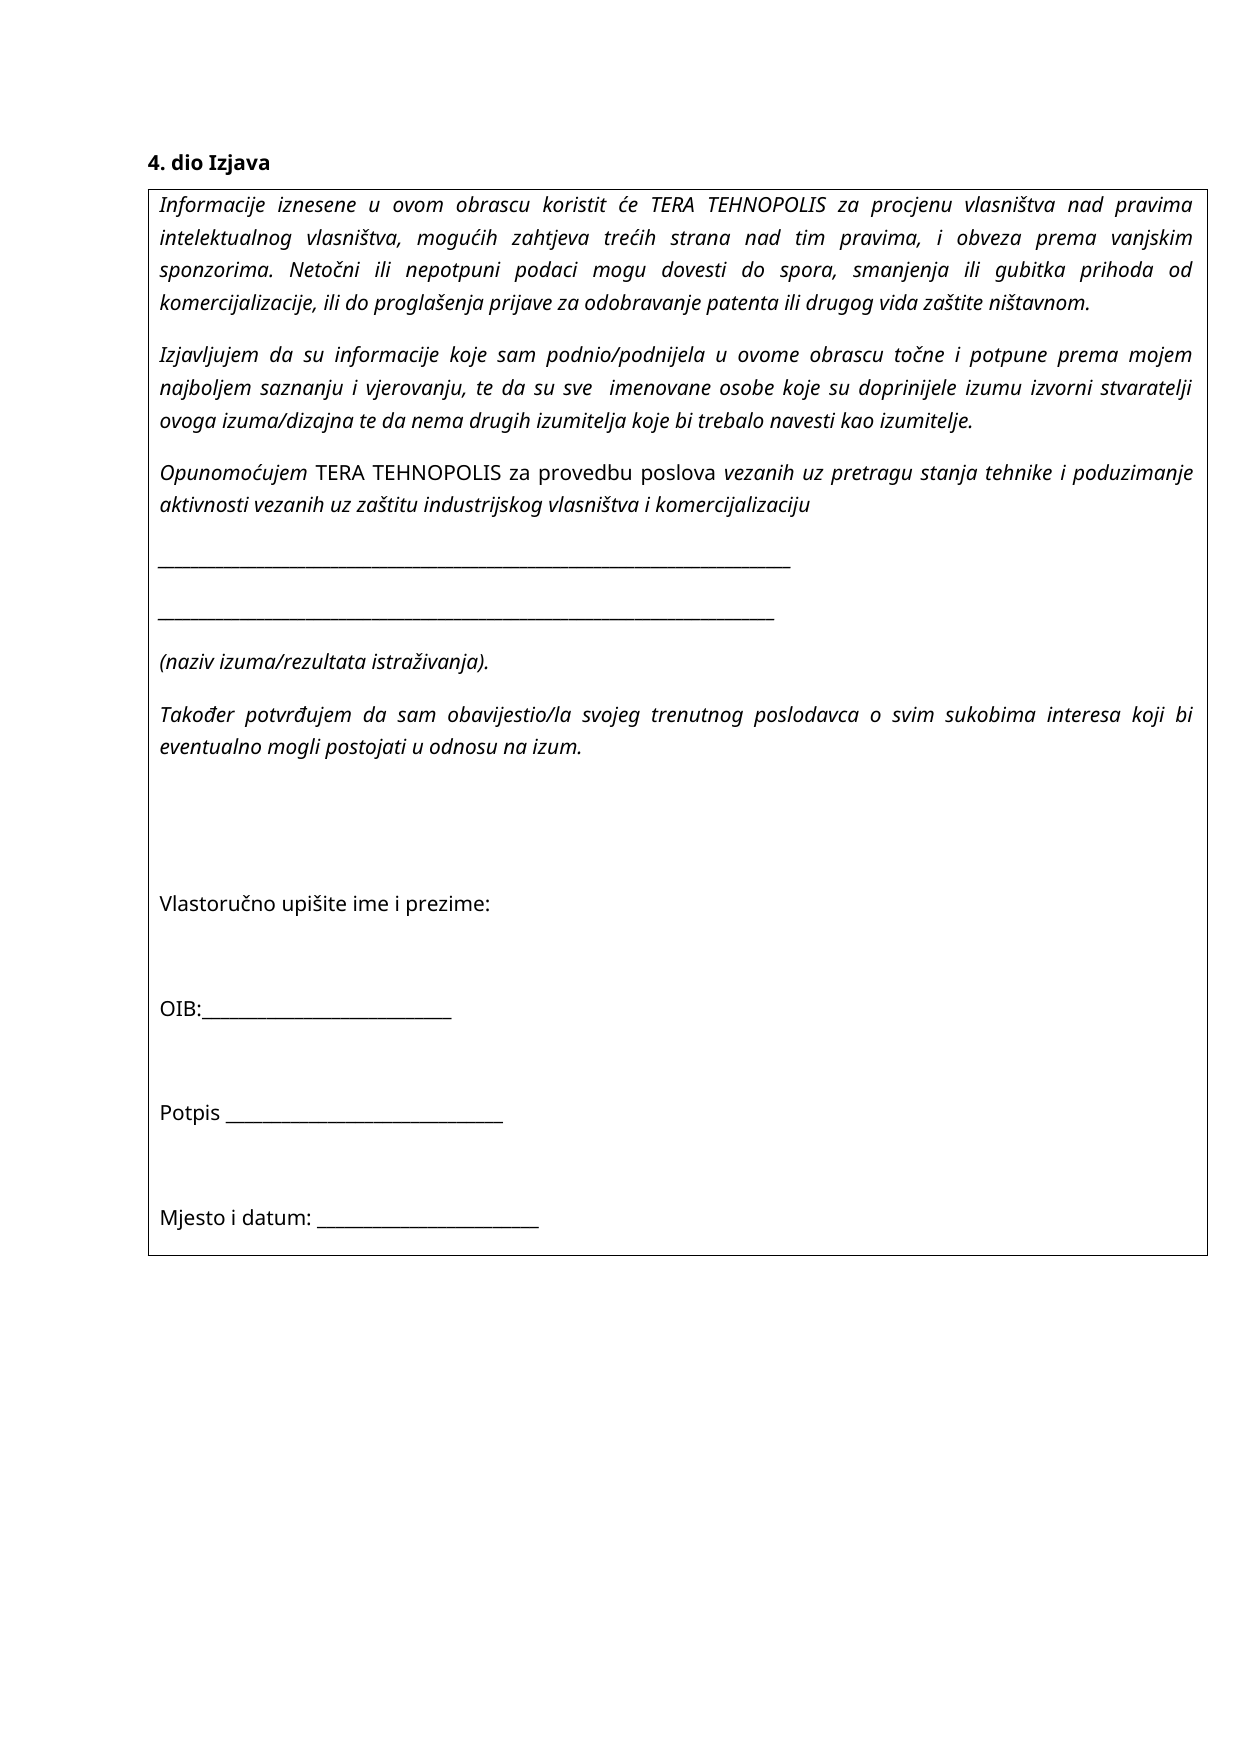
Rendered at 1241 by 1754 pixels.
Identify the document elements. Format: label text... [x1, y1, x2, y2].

table_header Informacije iznesene u ovom obrascu koristit će TERA TEHNOPOLIS za procjenu vlasništva nad pravima intelektualnog vlasništva, mogućih zahtjeva trećih strana nad tim pravima, i obveza prema vanjskim sponzorima. Netočni ili nepotpuni podaci mogu dovesti do spora, smanjenja ili gubitka prihoda od komercijalizacije, ili do proglašenja prijave za odobravanje patenta ili drugog vida zaštite ništavnom. Izjavljujem da su informacije koje sam podnio/podnijela u ovome obrascu točne i potpune prema mojem najboljem saznanju i vjerovanju, te da su sve imenovane osobe koje su doprinijele izumu izvorni stvaratelji ovoga izuma/dizajna te da nema drugih izumitelja koje bi trebalo navesti kao izumitelje. Opunomoćujem TERA TEHNOPOLIS za provedbu poslova vezanih uz pretragu stanja tehnike i poduzimanje aktivnosti vezanih uz zaštitu industrijskog vlasništva i komercijalizaciju _____________________________________________________________________________ ___________________________________________________________________________ (naziv izuma/rezultata istraživanja). Također potvrđujem da sam obavijestio/la svojeg trenutnog poslodavca o svim sukobima interesa koji bi eventualno mogli postojati u odnosu na izum. Vlastoručno upišite ime i prezime: OIB:___________________________ Potpis ______________________________ Mjesto i datum: ________________________ [149, 190, 1207, 1255]
text 4. dio Izjava [148, 148, 1093, 176]
